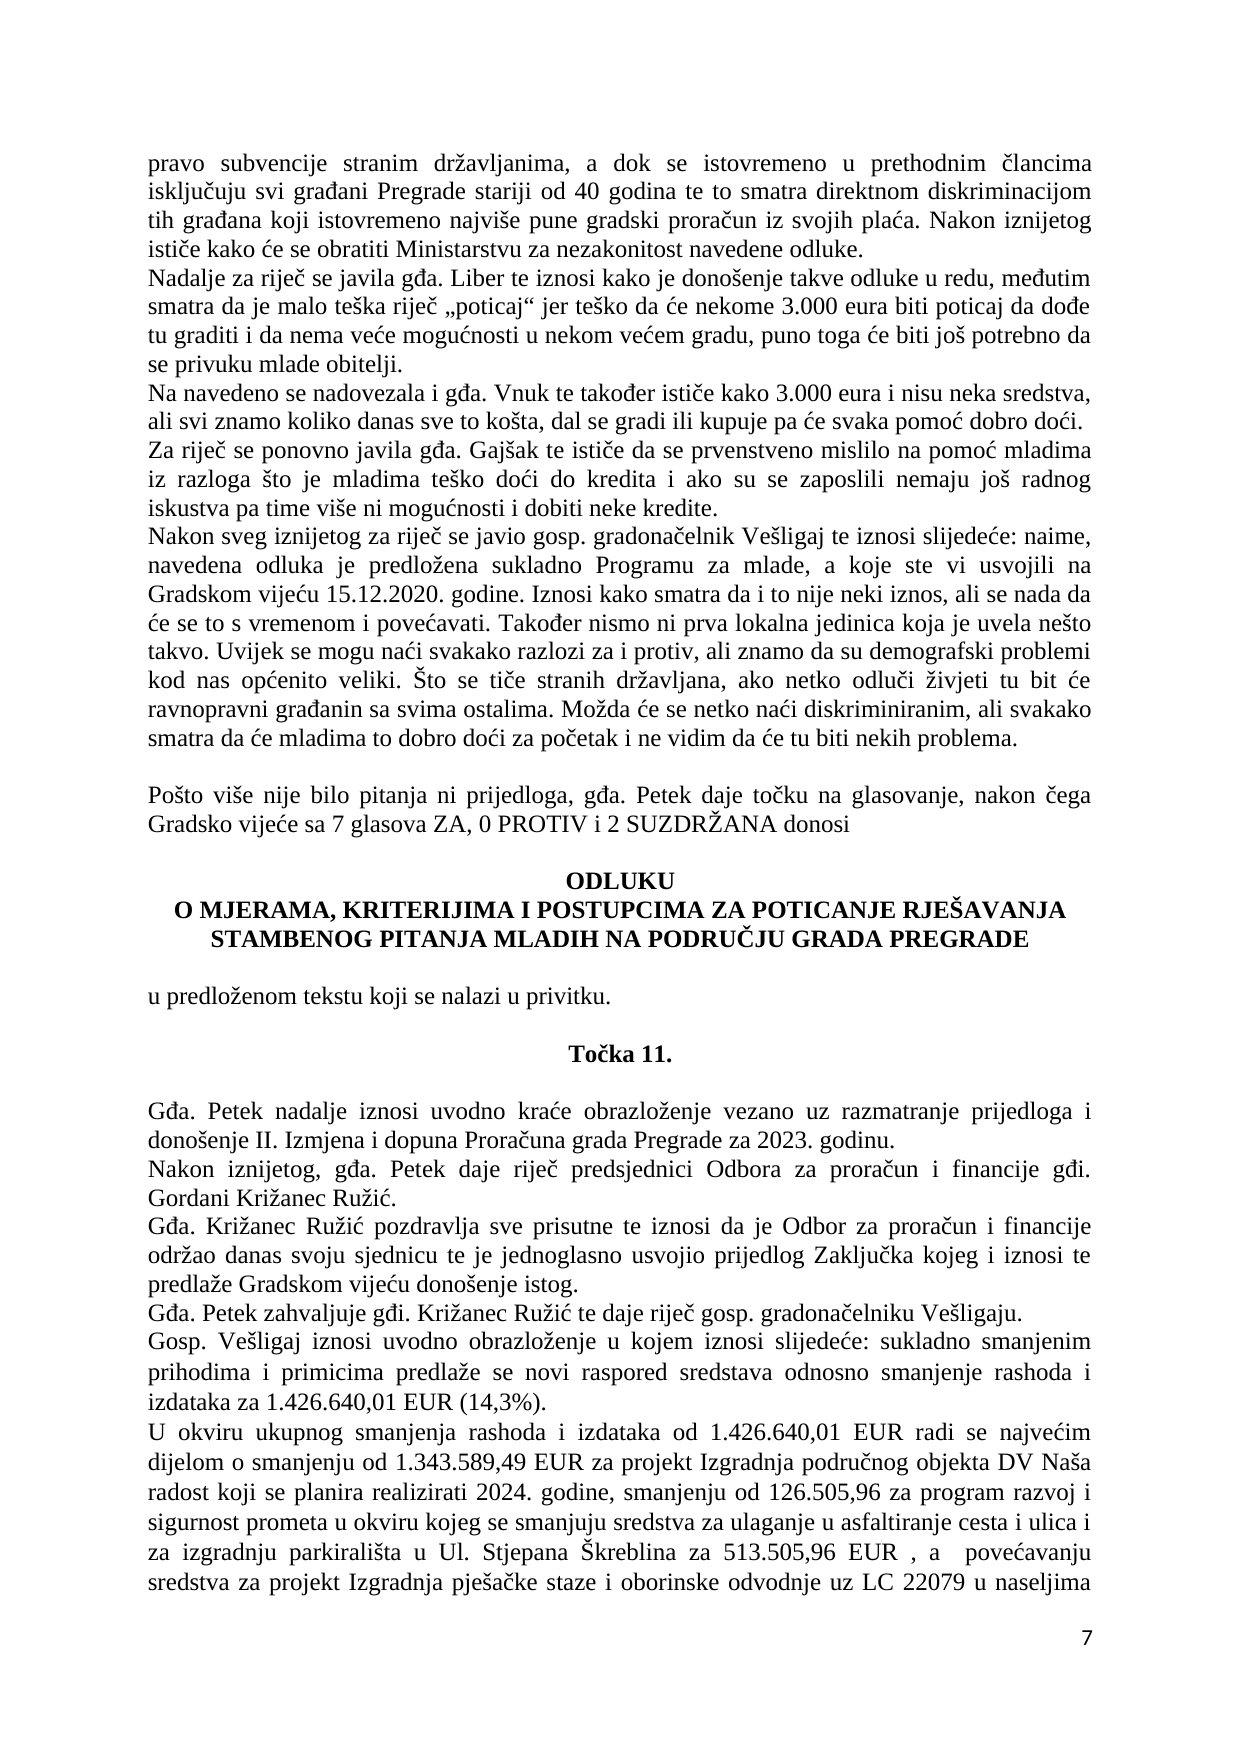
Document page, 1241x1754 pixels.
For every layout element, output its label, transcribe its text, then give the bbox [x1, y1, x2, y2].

text Točka 11. [148, 1039, 1092, 1068]
text Gđa. Petek zahvaljuje gđi. Križanec Ružić te daje riječ gosp. gradonačelniku Vešligaju. [148, 1298, 1092, 1326]
text Gđa. Križanec Ružić pozdravlja sve prisutne te iznosi da je Odbor za proračun i financije održao danas svoju sjednicu te je jednoglasno usvojio prijedlog Zaključka kojeg i iznosi te predlaže Gradskom vijeću donošenje istog. [148, 1211, 1092, 1298]
text Nakon sveg iznijetog za riječ se javio gosp. gradonačelnik Vešligaj te iznosi slijedeće: naime, navedena odluka je predložena sukladno Programu za mlade, a koje ste vi usvojili na Gradskom vijeću 15.12.2020. godine. Iznosi kako smatra da i to nije neki iznos, ali se nada da će se to s vremenom i povećavati. Također nismo ni prva lokalna jedinica koja je uvela nešto takvo. Uvijek se mogu naći svakako razlozi za i protiv, ali znamo da su demografski problemi kod nas općenito veliki. Što se tiče stranih državljana, ako netko odluči živjeti tu bit će ravnopravni građanin sa svima ostalima. Možda će se netko naći diskriminiranim, ali svakako smatra da će mladima to dobro doći za početak i ne vidim da će tu biti nekih problema. [148, 521, 1092, 751]
text Za riječ se ponovno javila gđa. Gajšak te ističe da se prvenstveno mislilo na pomoć mladima iz razloga što je mladima teško doći do kredita i ako su se zaposlili nemaju još radnog iskustva pa time više ni mogućnosti i dobiti neke kredite. [148, 435, 1092, 521]
text Gosp. Vešligaj iznosi uvodno obrazloženje u kojem iznosi slijedeće: sukladno smanjenim prihodima i primicima predlaže se novi raspored sredstava odnosno smanjenje rashoda i izdataka za 1.426.640,01 EUR (14,3%). [148, 1326, 1092, 1415]
text ODLUKU [148, 866, 1092, 895]
text O MJERAMA, KRITERIJIMA I POSTUPCIMA ZA POTICANJE RJEŠAVANJA [148, 895, 1092, 924]
text Nadalje za riječ se javila gđa. Liber te iznosi kako je donošenje takve odluke u redu, međutim smatra da je malo teška riječ „poticaj“ jer teško da će nekome 3.000 eura biti poticaj da dođe tu graditi i da nema veće mogućnosti u nekom većem gradu, puno toga će biti još potrebno da se privuku mlade obitelji. [148, 263, 1092, 378]
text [148, 1417, 1092, 1596]
text Na navedeno se nadovezala i gđa. Vnuk te također ističe kako 3.000 eura i nisu neka sredstva, ali svi znamo koliko danas sve to košta, dal se gradi ili kupuje pa će svaka pomoć dobro doći. [148, 378, 1092, 435]
text Nakon iznijetog, gđa. Petek daje riječ predsjednici Odbora za proračun i financije gđi. Gordani Križanec Ružić. [148, 1154, 1092, 1211]
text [148, 148, 1092, 263]
text u predloženom tekstu koji se nalazi u privitku. [148, 981, 1092, 1010]
text Pošto više nije bilo pitanja ni prijedloga, gđa. Petek daje točku na glasovanje, nakon čega Gradsko vijeće sa 7 glasova ZA, 0 PROTIV i 2 SUZDRŽANA donosi [148, 780, 1092, 838]
text Gđa. Petek nadalje iznosi uvodno kraće obrazloženje vezano uz razmatranje prijedloga i donošenje II. Izmjena i dopuna Proračuna grada Pregrade za 2023. godinu. [148, 1096, 1092, 1154]
text STAMBENOG PITANJA MLADIH NA PODRUČJU GRADA PREGRADE [148, 924, 1092, 953]
